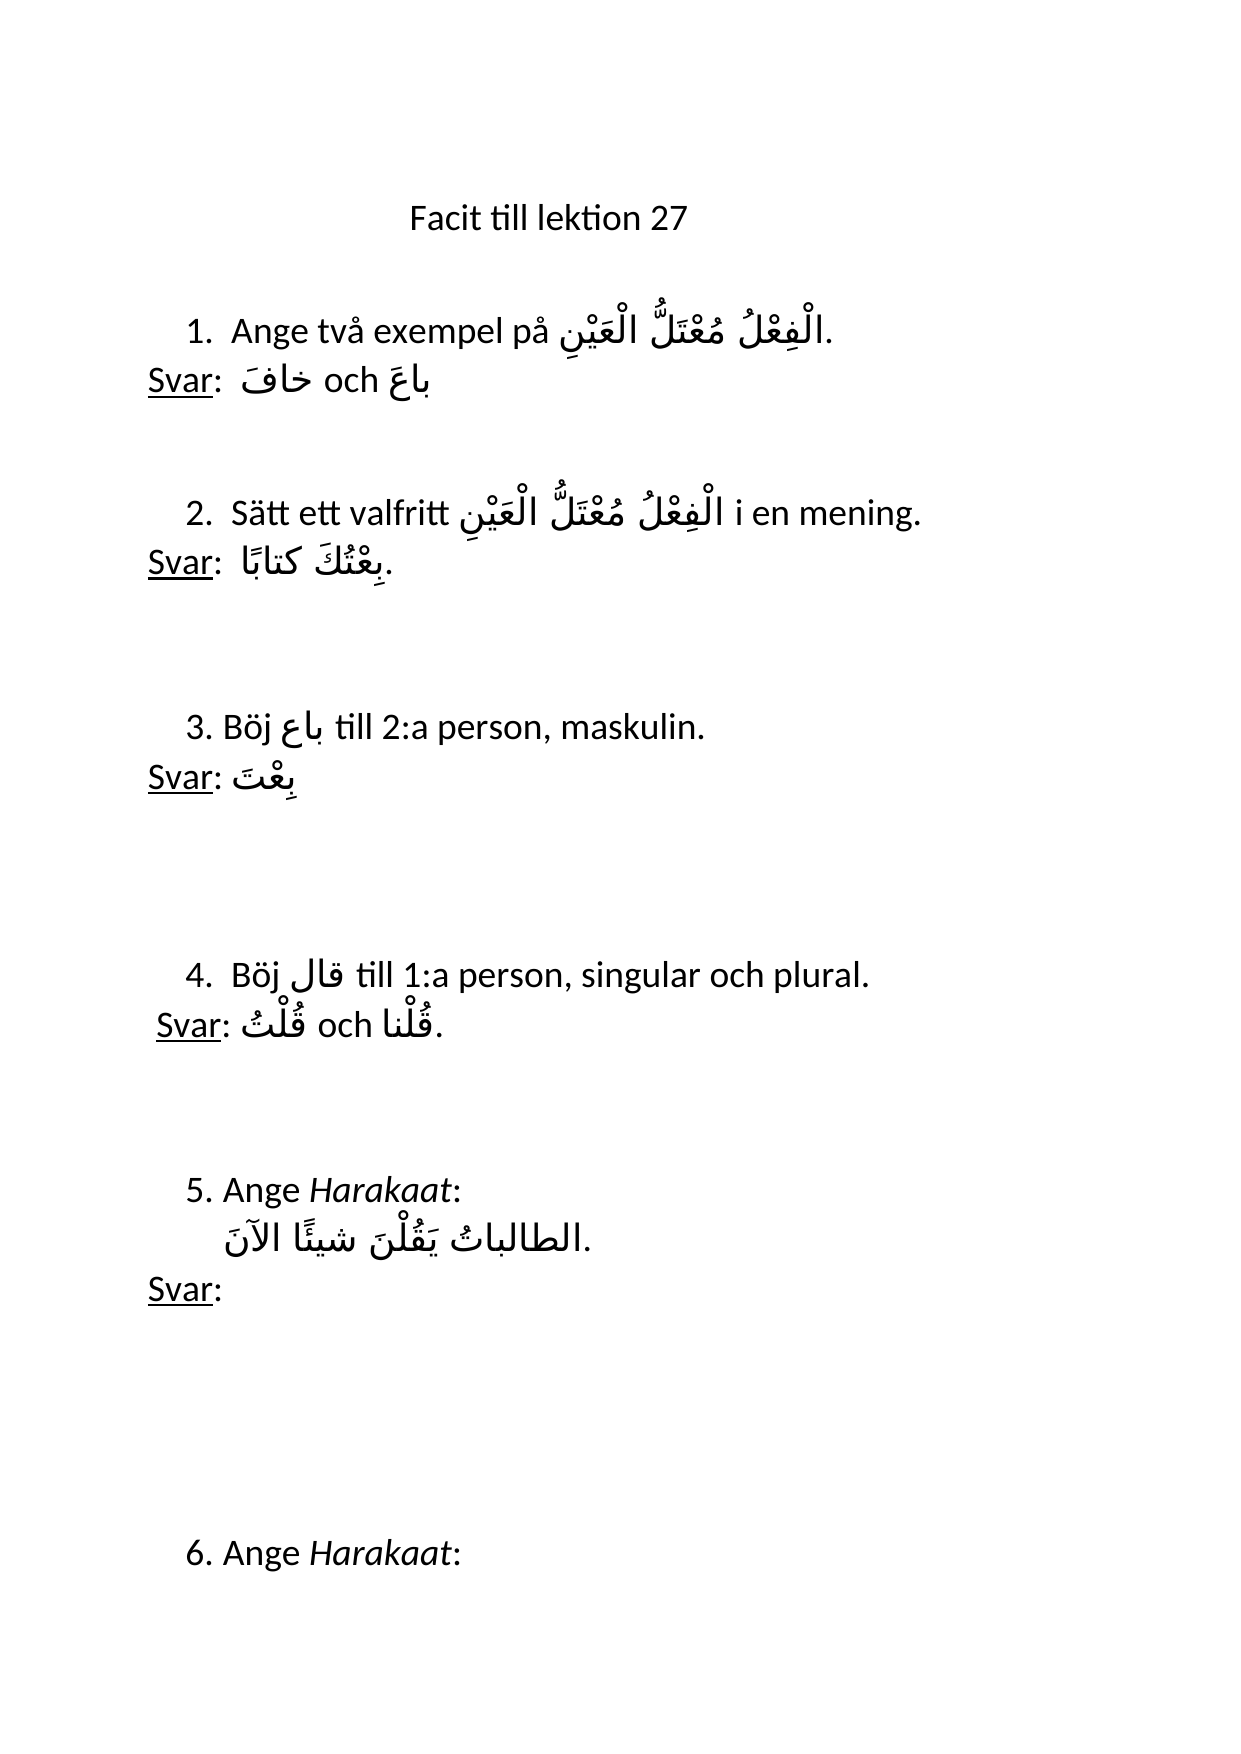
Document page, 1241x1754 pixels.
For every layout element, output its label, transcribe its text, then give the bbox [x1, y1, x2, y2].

list Sätt ett valfritt الْفِعْلُ مُعْتَلُّ الْعَيْنِ i en mening. [185, 489, 1093, 534]
list Ange två exempel på الْفِعْلُ مُعْتَلُّ الْعَيْنِ. [185, 307, 1093, 353]
text Svar: خافَ och باعَ [148, 356, 1093, 402]
list Ange Harakaat: [185, 1166, 1093, 1212]
text Svar: قُلْتُ och قُلْنا. [148, 1001, 1093, 1047]
text Facit till lektion 27 [148, 194, 1093, 240]
list Böj قال till 1:a person, singular och plural. [185, 951, 1093, 997]
text Svar: بِعْتَ [148, 753, 1093, 799]
text Svar: [148, 1265, 1093, 1311]
text Svar: بِعْتُكَ كتابًا. [148, 538, 1093, 584]
list Böj باع till 2:a person, maskulin. [185, 703, 1093, 749]
text الطالباتُ يَقُلْنَ شيئًا الآنَ. [223, 1215, 1093, 1261]
list Ange Harakaat: [185, 1529, 1093, 1575]
